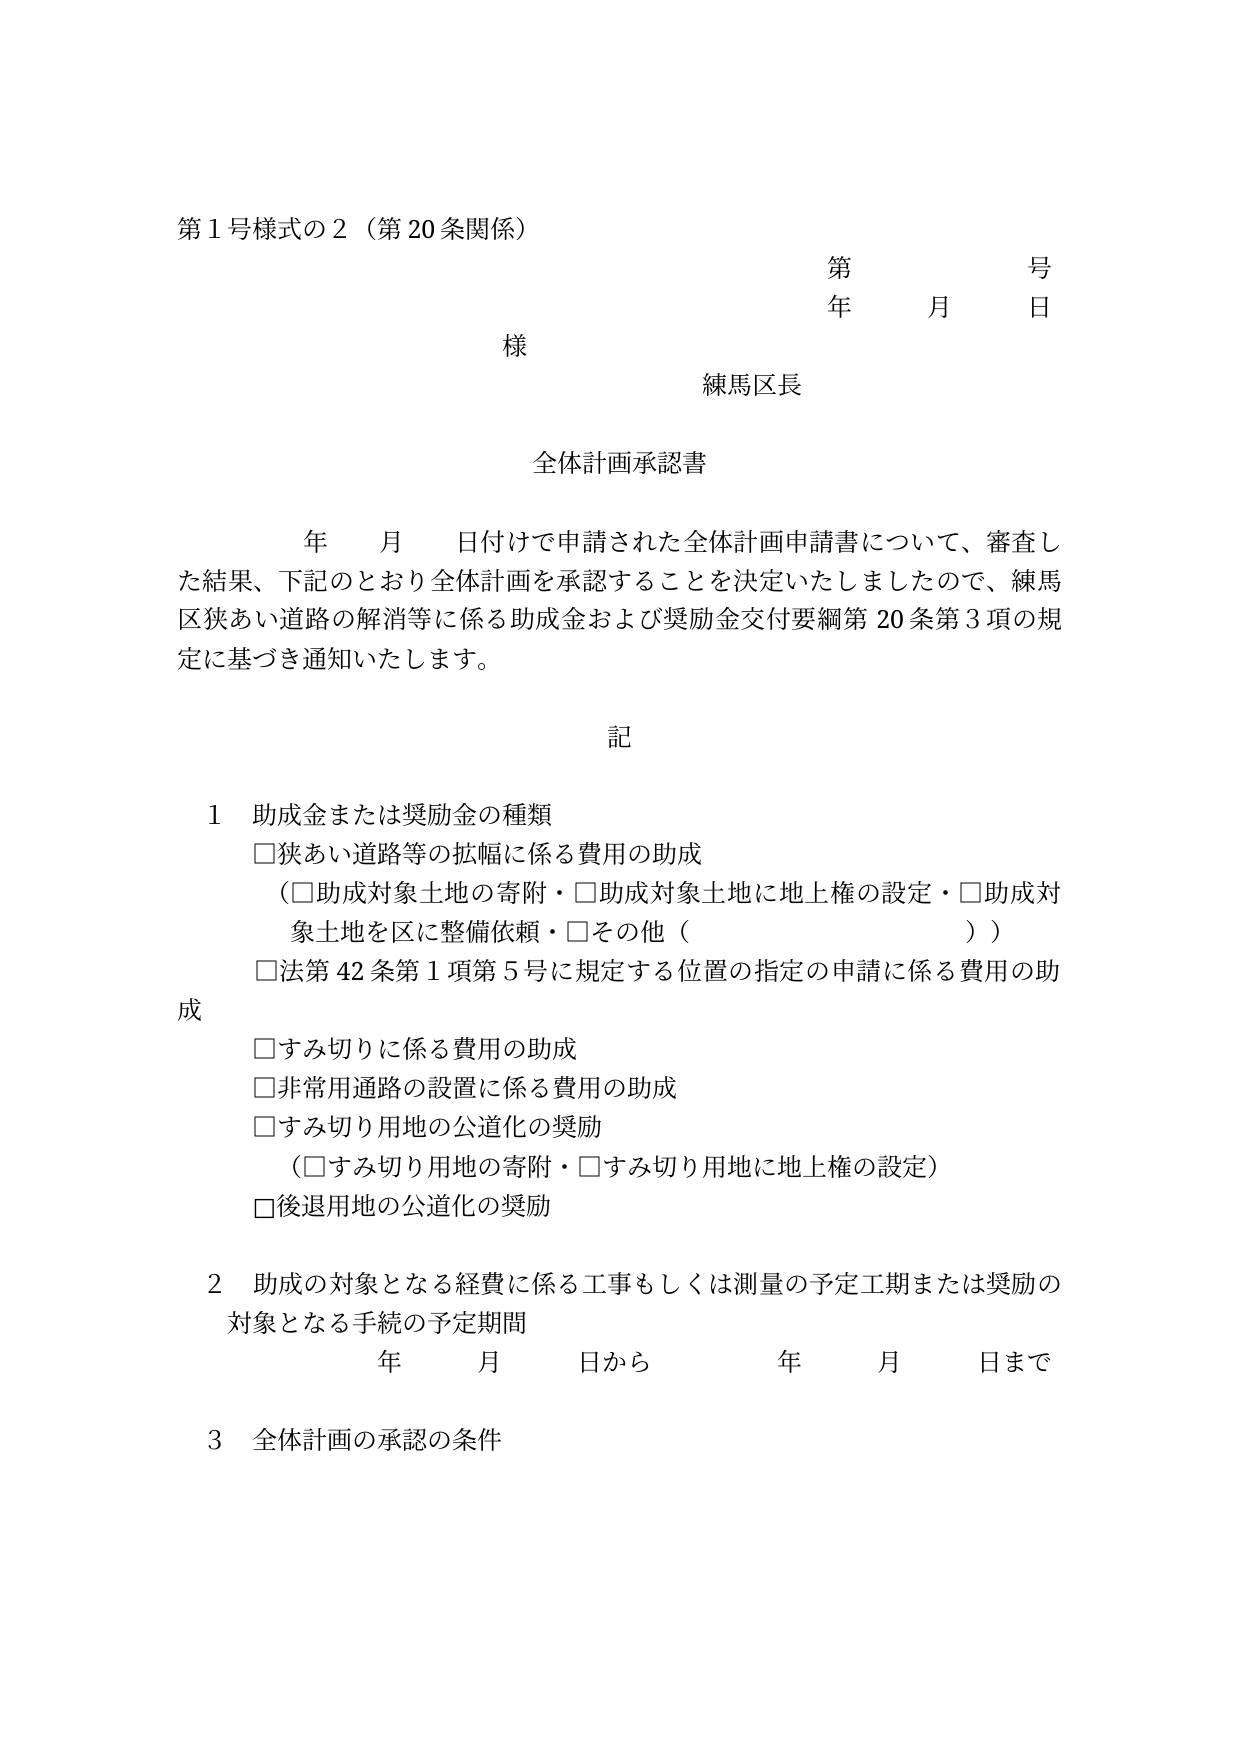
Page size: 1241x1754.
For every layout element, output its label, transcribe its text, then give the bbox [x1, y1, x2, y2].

text 練馬区長 [177, 364, 1063, 403]
text ２ 助成の対象となる経費に係る工事もしくは測量の予定工期または奨励の対象となる手続の予定期間 [177, 1263, 1063, 1341]
text 第 号 [177, 247, 1063, 286]
text 年 月 日付けで申請された全体計画申請書について、審査した結果、下記のとおり全体計画を承認することを決定いたしましたので、練馬区狭あい道路の解消等に係る助成金および奨励金交付要綱第20条第３項の規定に基づき通知いたします。 [177, 521, 1063, 677]
text □後退用地の公道化の奨励 [177, 1185, 1063, 1224]
text □非常用通路の設置に係る費用の助成 [177, 1067, 1063, 1107]
text 年 月 日 [177, 286, 1063, 325]
text □すみ切り用地の公道化の奨励 [177, 1107, 1063, 1146]
text □すみ切りに係る費用の助成 [177, 1028, 1063, 1067]
text １ 助成金または奨励金の種類 [177, 794, 1063, 833]
text □狭あい道路等の拡幅に係る費用の助成 [177, 833, 1063, 872]
text ３ 全体計画の承認の条件 [177, 1419, 1063, 1458]
text 様 [177, 325, 1063, 364]
text 全体計画承認書 [177, 442, 1063, 482]
text （□助成対象土地の寄附・□助成対象土地に地上権の設定・□助成対象土地を区に整備依頼・□その他（ ）） [265, 872, 1063, 950]
text 年 月 日から 年 月 日まで [177, 1341, 1063, 1380]
text 第１号様式の２（第20条関係） [177, 208, 1063, 247]
text （□すみ切り用地の寄附・□すみ切り用地に地上権の設定） [177, 1146, 1063, 1185]
text 記 [177, 716, 1063, 755]
text □法第42条第１項第５号に規定する位置の指定の申請に係る費用の助成 [177, 950, 1063, 1028]
